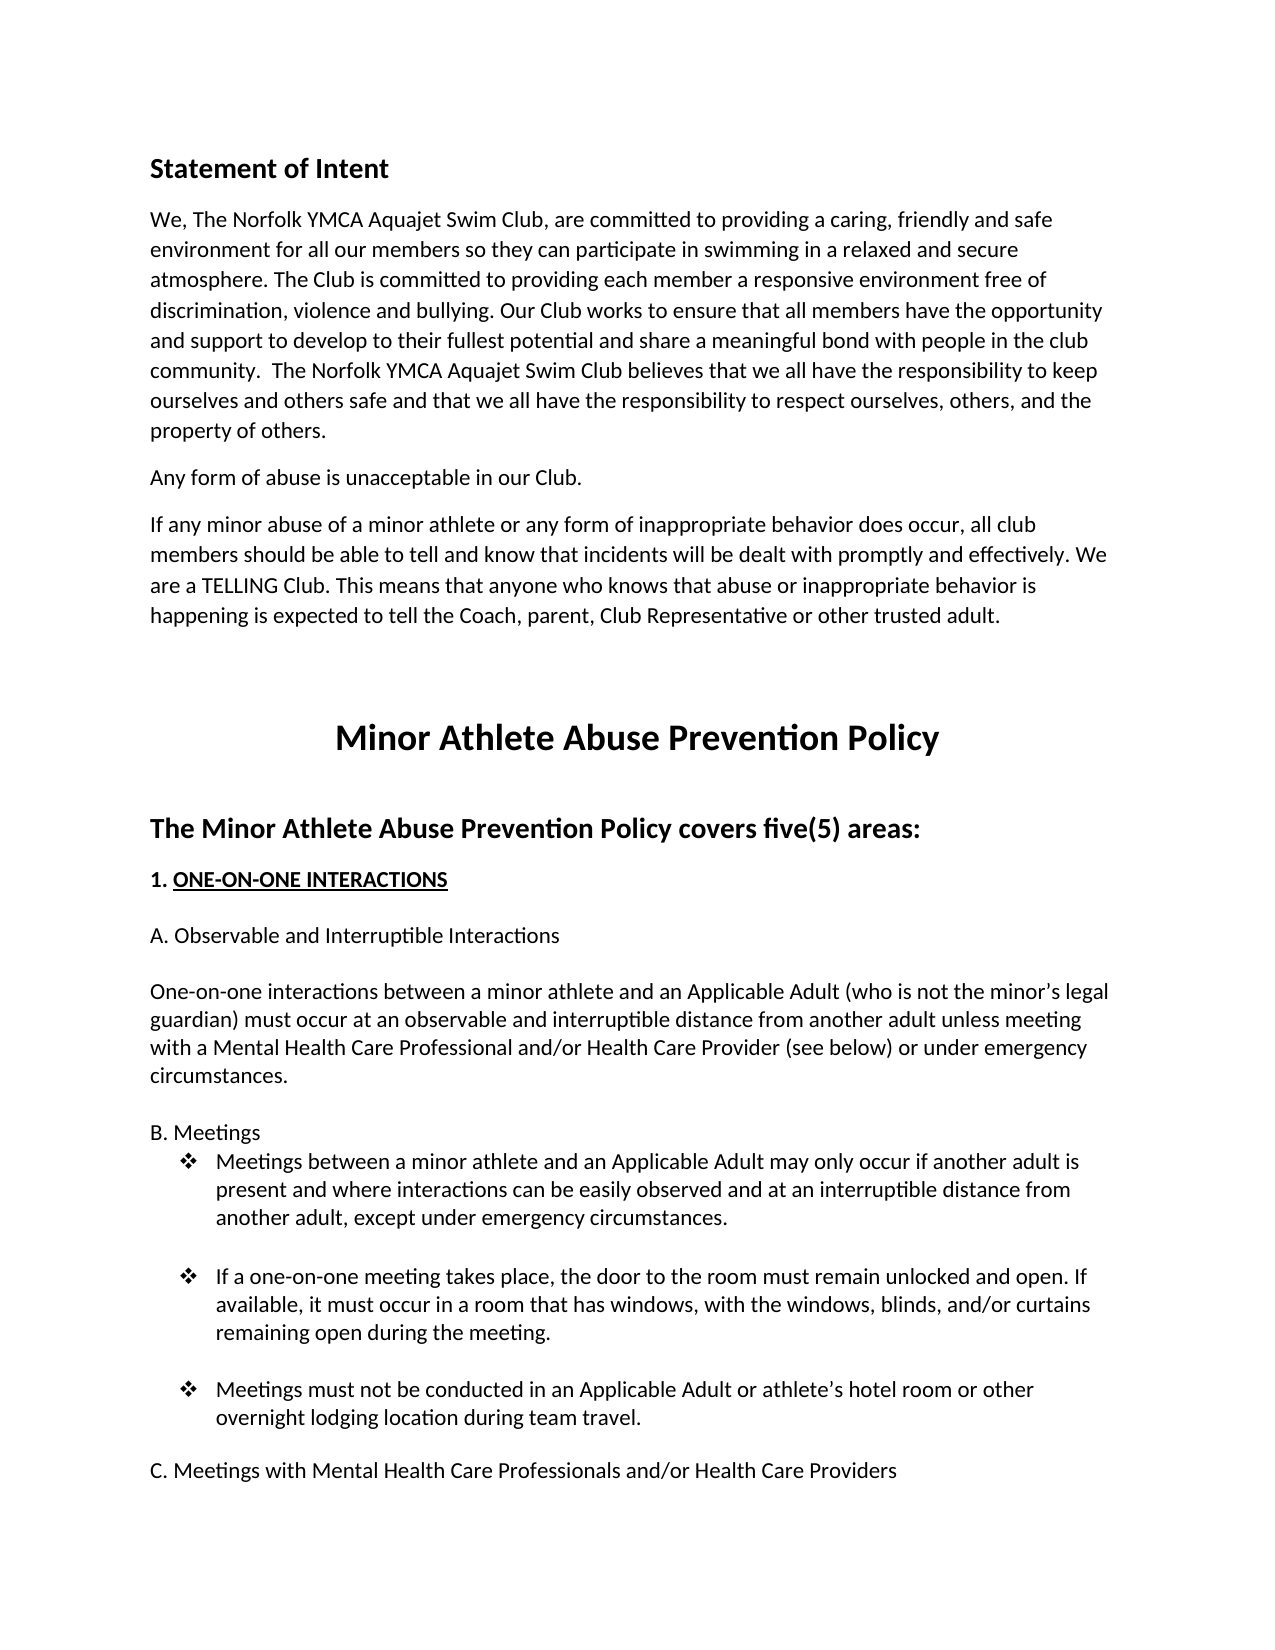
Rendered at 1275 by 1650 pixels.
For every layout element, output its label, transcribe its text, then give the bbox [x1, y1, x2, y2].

text One-on-one interactions between a minor athlete and an Applicable Adult (who is not the minor’s legal guardian) must occur at an observable and interruptible distance from another adult unless meeting with a Mental Health Care Professional and/or Health Care Provider (see below) or under emergency circumstances. [150, 977, 1125, 1089]
list Meetings between a minor athlete and an Applicable Adult may only occur if another adult is present and where interactions can be easily observed and at an interruptible distance from another adult, except under emergency circumstances. [178, 1147, 1125, 1231]
list If a one-on-one meeting takes place, the door to the room must remain unlocked and open. If available, it must occur in a room that has windows, with the windows, blinds, and/or curtains remaining open during the meeting. [178, 1262, 1125, 1346]
text B. Meetings [150, 1118, 1125, 1146]
list Meetings must not be conducted in an Applicable Adult or athlete’s hotel room or other overnight lodging location during team travel. [178, 1375, 1125, 1431]
text 1. ONE-ON-ONE INTERACTIONS [150, 865, 1125, 893]
text A. Observable and Interruptible Interactions [150, 921, 1125, 949]
text Statement of Intent [150, 150, 1125, 186]
text Minor Athlete Abuse Prevention Policy [150, 714, 1125, 760]
text Any form of abuse is unacceptable in our Club. [150, 463, 1125, 491]
text C. Meetings with Mental Health Care Professionals and/or Health Care Providers [150, 1457, 1125, 1485]
text The Minor Athlete Abuse Prevention Policy covers five(5) areas: [150, 810, 1125, 846]
text We, The Norfolk YMCA Aquajet Swim Club, are committed to providing a caring, friendly and safe environment for all our members so they can participate in swimming in a relaxed and secure atmosphere. The Club is committed to providing each member a responsive environment free of discrimination, violence and bullying. Our Club works to ensure that all members have the opportunity and support to develop to their fullest potential and share a meaningful bond with people in the club community. The Norfolk YMCA Aquajet Swim Club believes that we all have the responsibility to keep ourselves and others safe and that we all have the responsibility to respect ourselves, others, and the property of others. [150, 205, 1125, 444]
text If any minor abuse of a minor athlete or any form of inappropriate behavior does occur, all club members should be able to tell and know that incidents will be dealt with promptly and effectively. We are a TELLING Club. This means that anyone who knows that abuse or inappropriate behavior is happening is expected to tell the Coach, parent, Club Representative or other trusted adult. [150, 510, 1125, 629]
